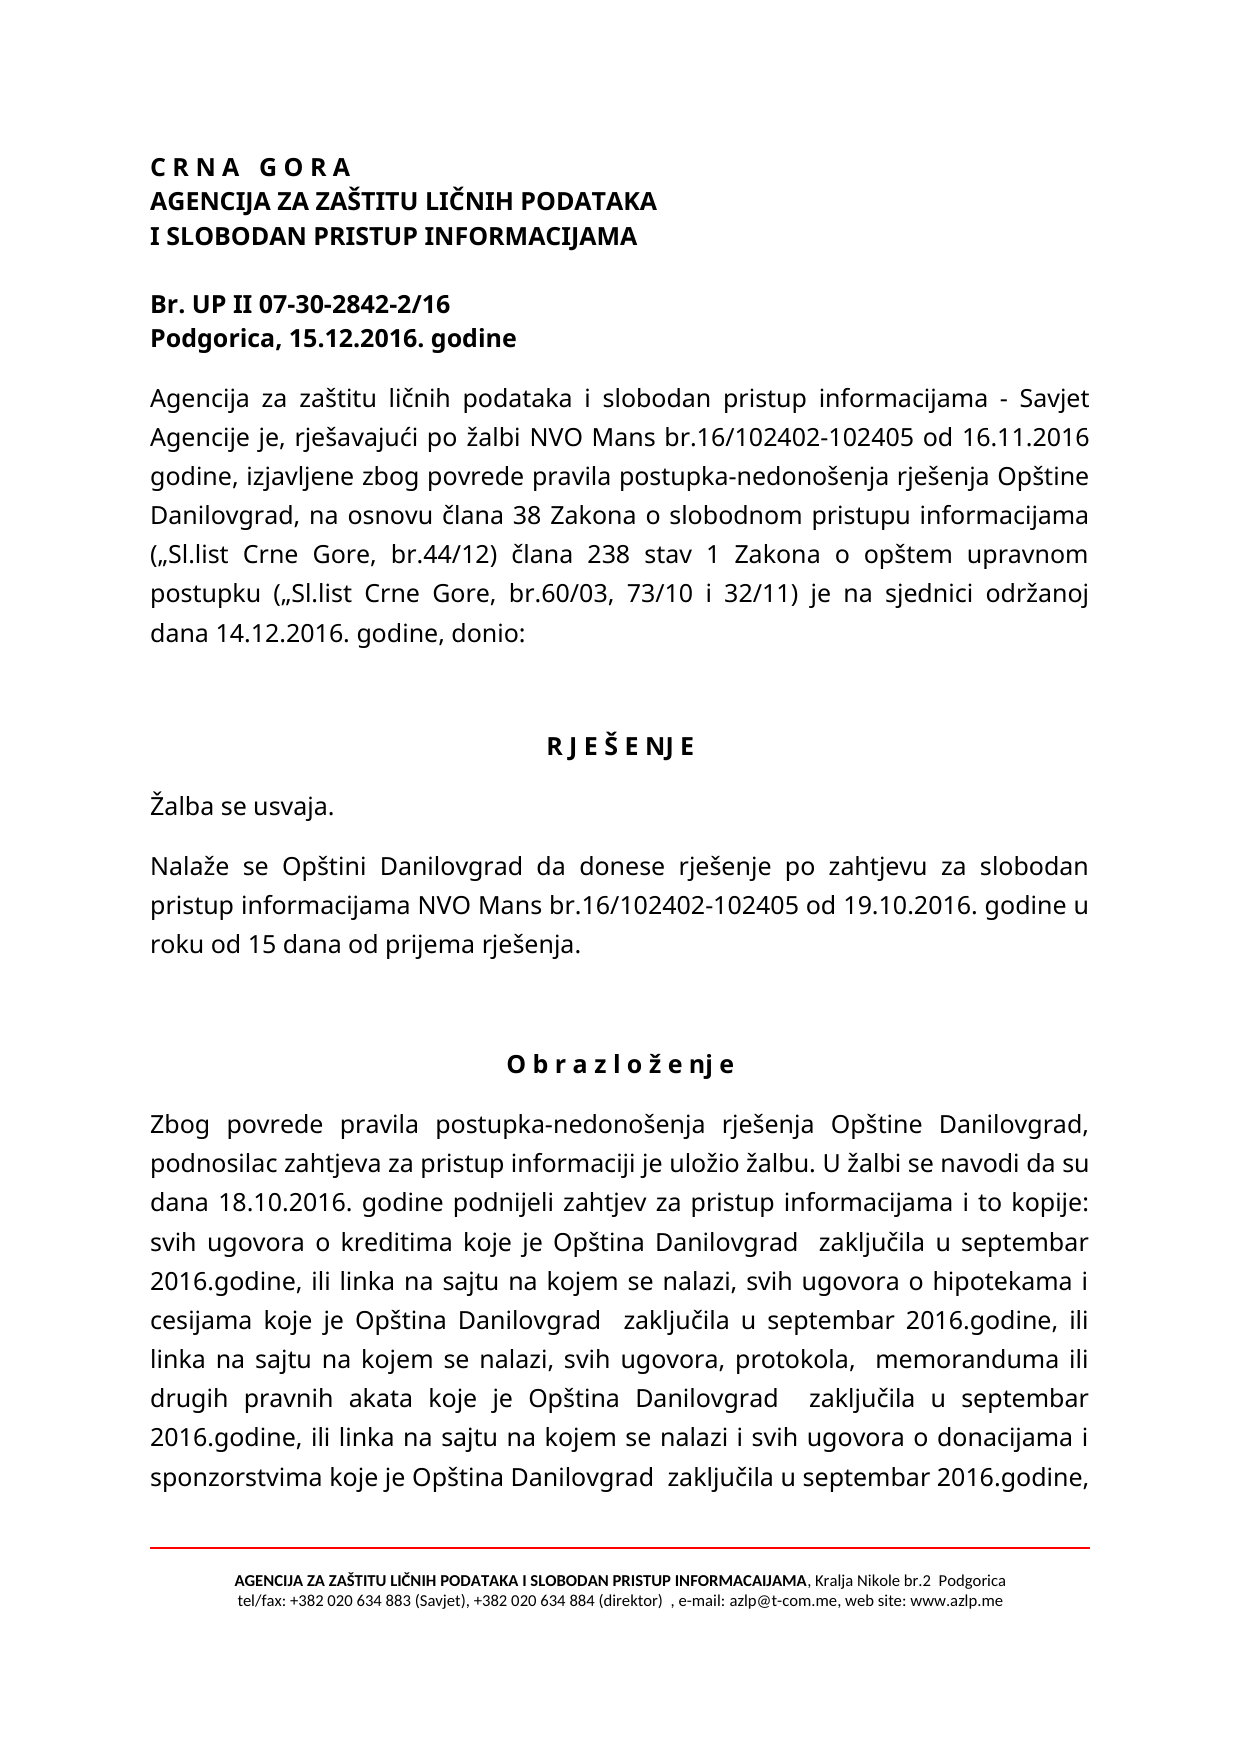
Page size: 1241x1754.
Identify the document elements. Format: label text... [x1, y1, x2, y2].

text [150, 1107, 1090, 1493]
text C R N A G O R A [150, 150, 1090, 184]
text I SLOBODAN PRISTUP INFORMACIJAMA [150, 218, 1090, 252]
text Podgorica, 15.12.2016. godine [150, 320, 1090, 354]
text AGENCIJA ZA ZAŠTITU LIČNIH PODATAKA [150, 184, 1090, 218]
text Nalaže se Opštini Danilovgrad da donese rješenje po zahtjevu za slobodan pristup informacijama NVO Mans br.16/102402-102405 od 19.10.2016. godine u roku od 15 dana od prijema rješenja. [150, 848, 1090, 961]
text O b r a z l o ž e nj e [150, 1047, 1090, 1081]
text Žalba se usvaja. [150, 788, 1090, 822]
text Agencija za zaštitu ličnih podataka i slobodan pristup informacijama - Savjet Agencije je, rješavajući po žalbi NVO Mans br.16/102402-102405 od 16.11.2016 godine, izjavljene zbog povrede pravila postupka-nedonošenja rješenja Opštine Danilovgrad, na osnovu člana 38 Zakona o slobodnom pristupu informacijama („Sl.list Crne Gore, br.44/12) člana 238 stav 1 Zakona o opštem upravnom postupku („Sl.list Crne Gore, br.60/03, 73/10 i 32/11) je na sjednici održanoj dana 14.12.2016. godine, donio: [150, 380, 1090, 649]
text R J E Š E NJ E [150, 728, 1090, 762]
text Br. UP II 07-30-2842-2/16 [150, 286, 1090, 320]
